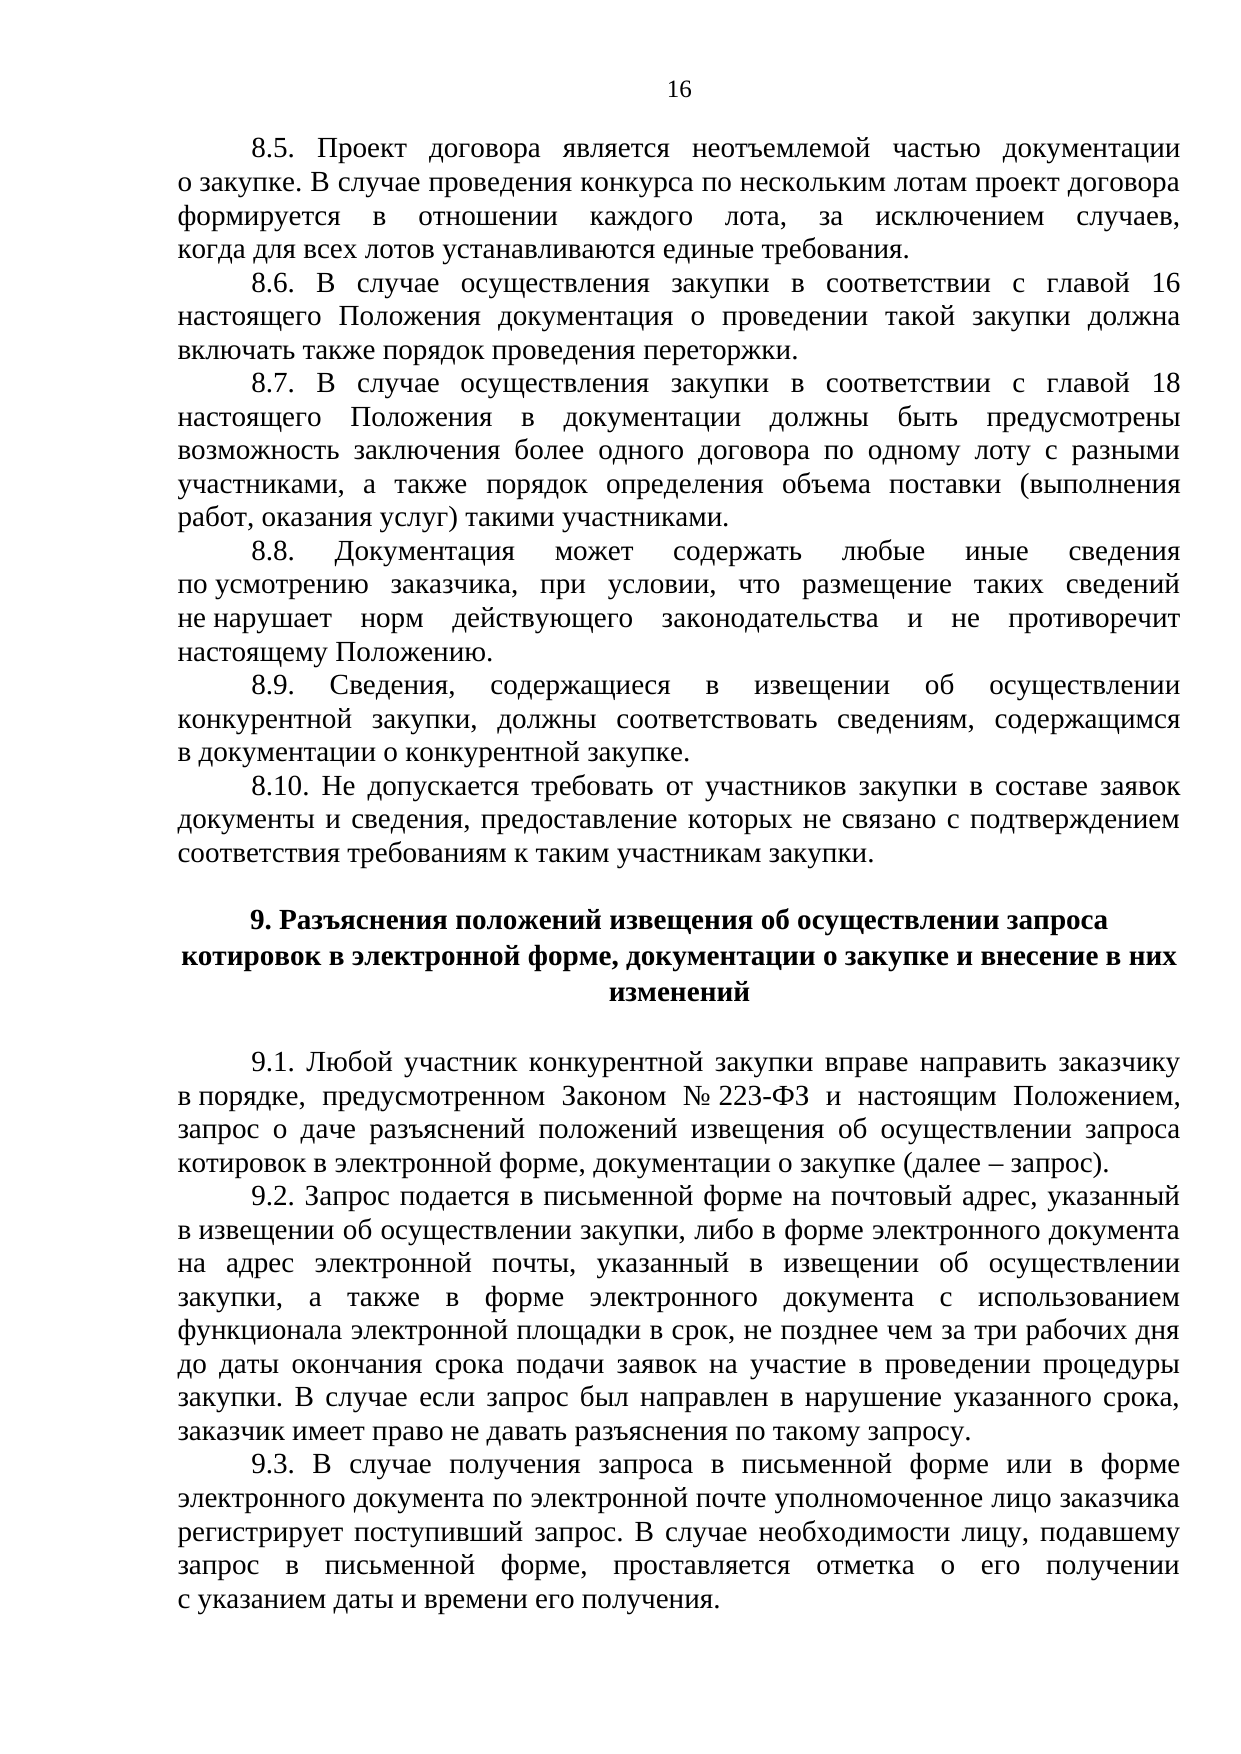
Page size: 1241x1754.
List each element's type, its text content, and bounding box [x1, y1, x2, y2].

text 9.3. В случае получения запроса в письменной форме или в форме электронного документа по электронной почте уполномоченное лицо заказчика регистрирует поступивший запрос. В случае необходимости лицу, подавшему запрос в письменной форме, проставляется отметка о его получении с указанием даты и времени его получения. [177, 1447, 1181, 1614]
text 8.7. В случае осуществления закупки в соответствии с главой 18 настоящего Положения в документации должны быть предусмотрены возможность заключения более одного договора по одному лоту с разными участниками, а также порядок определения объема поставки (выполнения работ, оказания услуг) такими участниками. [177, 365, 1181, 533]
text 8.5. Проект договора является неотъемлемой частью документации о закупке. В случае проведения конкурса по нескольким лотам проект договора формируется в отношении каждого лота, за исключением случаев, когда для всех лотов устанавливаются единые требования. [177, 131, 1181, 265]
subtitle 9. Разъяснения положений извещения об осуществлении запроса котировок в электронной форме, документации о закупке и внесение в них изменений [177, 902, 1181, 1008]
text 9.2. Запрос подается в письменной форме на почтовый адрес, указанный в извещении об осуществлении закупки, либо в форме электронного документа на адрес электронной почты, указанный в извещении об осуществлении закупки, а также в форме электронного документа с использованием функционала электронной площадки в срок, не позднее чем за три рабочих дня до даты окончания срока подачи заявок на участие в проведении процедуры закупки. В случае если запрос был направлен в нарушение указанного срока, заказчик имеет право не давать разъяснения по такому запросу. [177, 1178, 1181, 1447]
text 8.9. Сведения, содержащиеся в извещении об осуществлении конкурентной закупки, должны соответствовать сведениям, содержащимся в документации о конкурентной закупке. [177, 667, 1181, 768]
text 9.1. Любой участник конкурентной закупки вправе направить заказчику в порядке, предусмотренном Законом № 223-ФЗ и настоящим Положением, запрос о даче разъяснений положений извещения об осуществлении запроса котировок в электронной форме, документации о закупке (далее – запрос). [177, 1044, 1181, 1178]
text 8.6. В случае осуществления закупки в соответствии с главой 16 настоящего Положения документация о проведении такой закупки должна включать также порядок проведения переторжки. [177, 265, 1181, 365]
text 8.8. Документация может содержать любые иные сведения по усмотрению заказчика, при условии, что размещение таких сведений не нарушает норм действующего законодательства и не противоречит настоящему Положению. [177, 533, 1181, 667]
text 8.10. Не допускается требовать от участников закупки в составе заявок документы и сведения, предоставление которых не связано с подтверждением соответствия требованиям к таким участникам закупки. [177, 768, 1181, 868]
